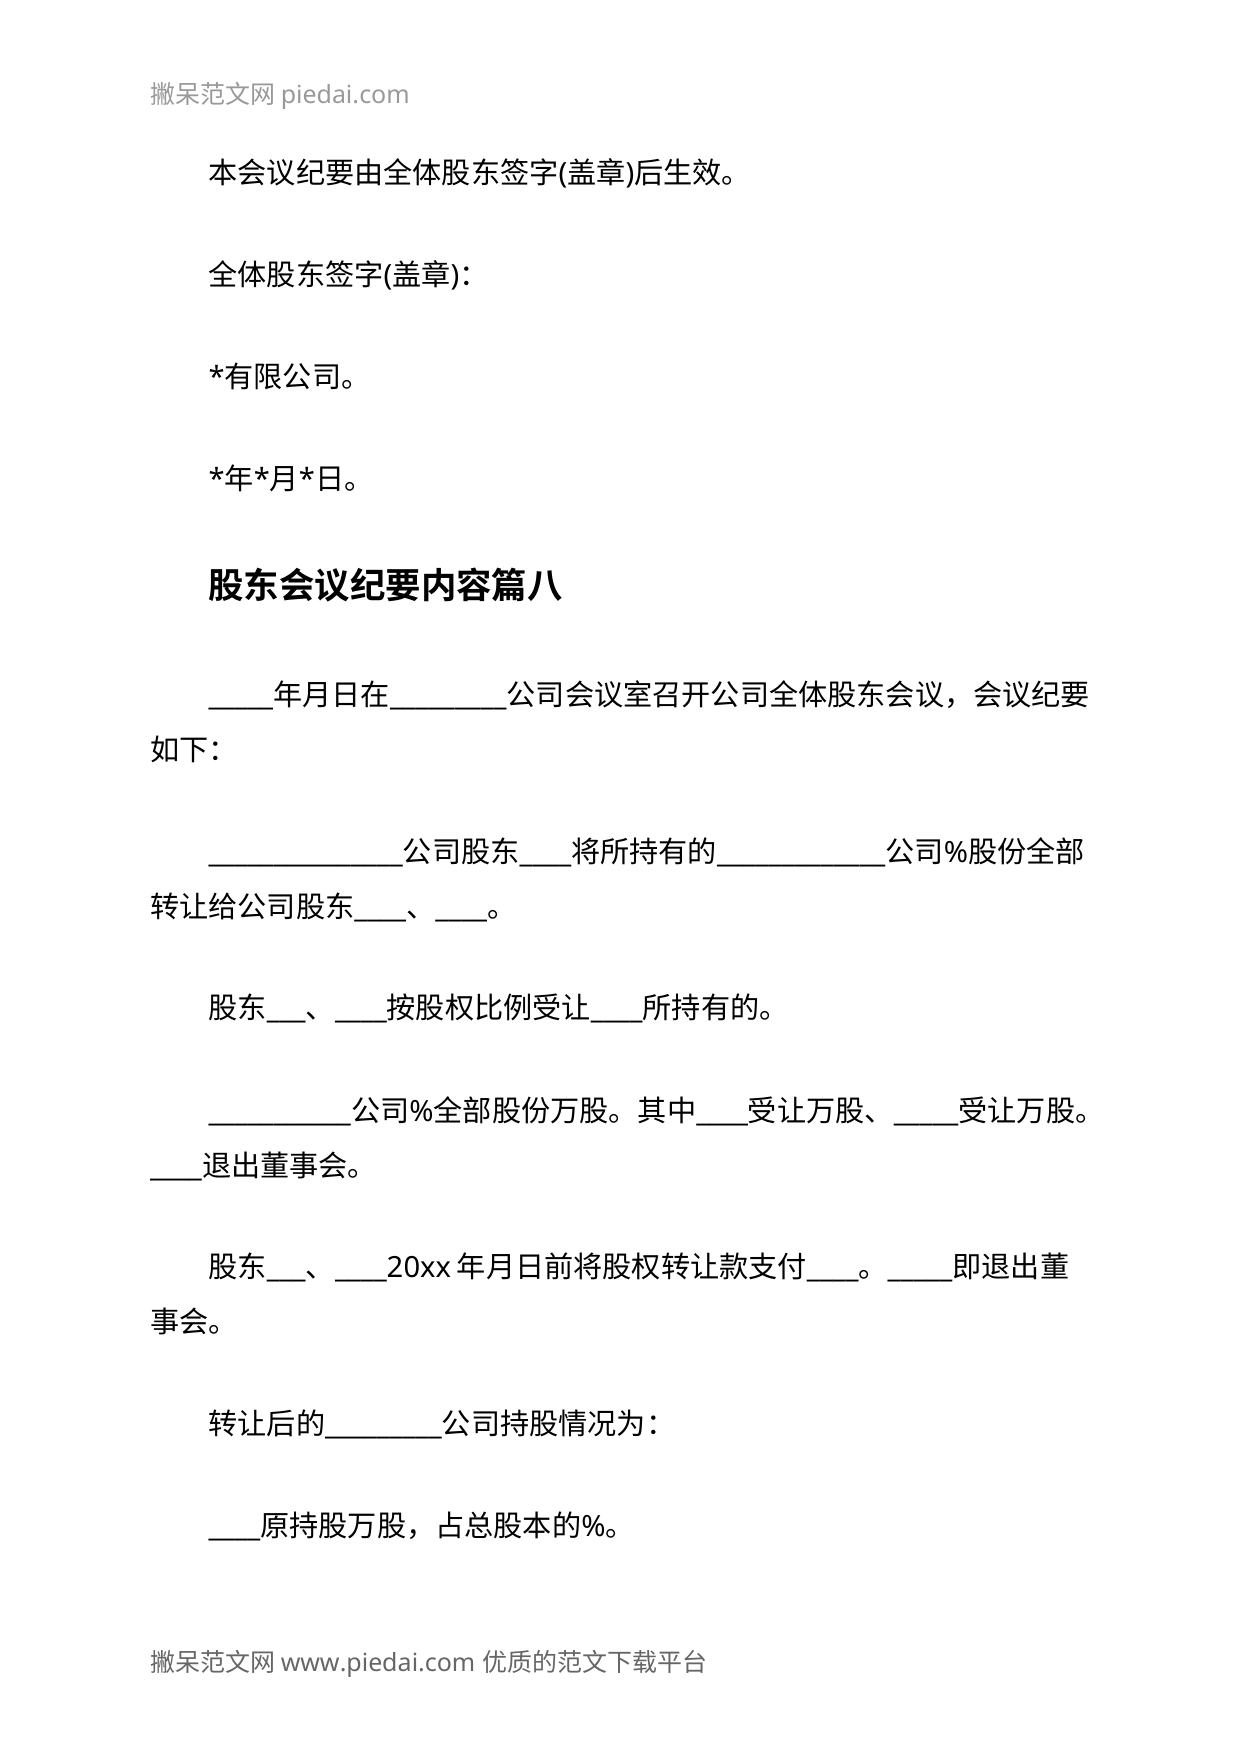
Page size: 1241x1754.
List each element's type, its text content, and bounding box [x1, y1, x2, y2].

text *年*月*日。 [150, 456, 1090, 498]
text 股东会议纪要内容篇八 [150, 558, 1090, 609]
text ____原持股万股，占总股本的%。 [150, 1503, 1090, 1545]
text *有限公司。 [150, 354, 1090, 396]
text ___________公司%全部股份万股。其中____受让万股、_____受让万股。____退出董事会。 [150, 1087, 1090, 1184]
text 全体股东签字(盖章)： [150, 252, 1090, 294]
text 转让后的_________公司持股情况为： [150, 1401, 1090, 1443]
text 股东___、____20xx年月日前将股权转让款支付____。_____即退出董事会。 [150, 1244, 1090, 1341]
text 本会议纪要由全体股东签字(盖章)后生效。 [150, 150, 1090, 192]
text _______________公司股东____将所持有的_____________公司%股份全部转让给公司股东____、____。 [150, 828, 1090, 926]
text 股东___、____按股权比例受让____所持有的。 [150, 985, 1090, 1027]
text _____年月日在_________公司会议室召开公司全体股东会议，会议纪要如下： [150, 671, 1090, 769]
